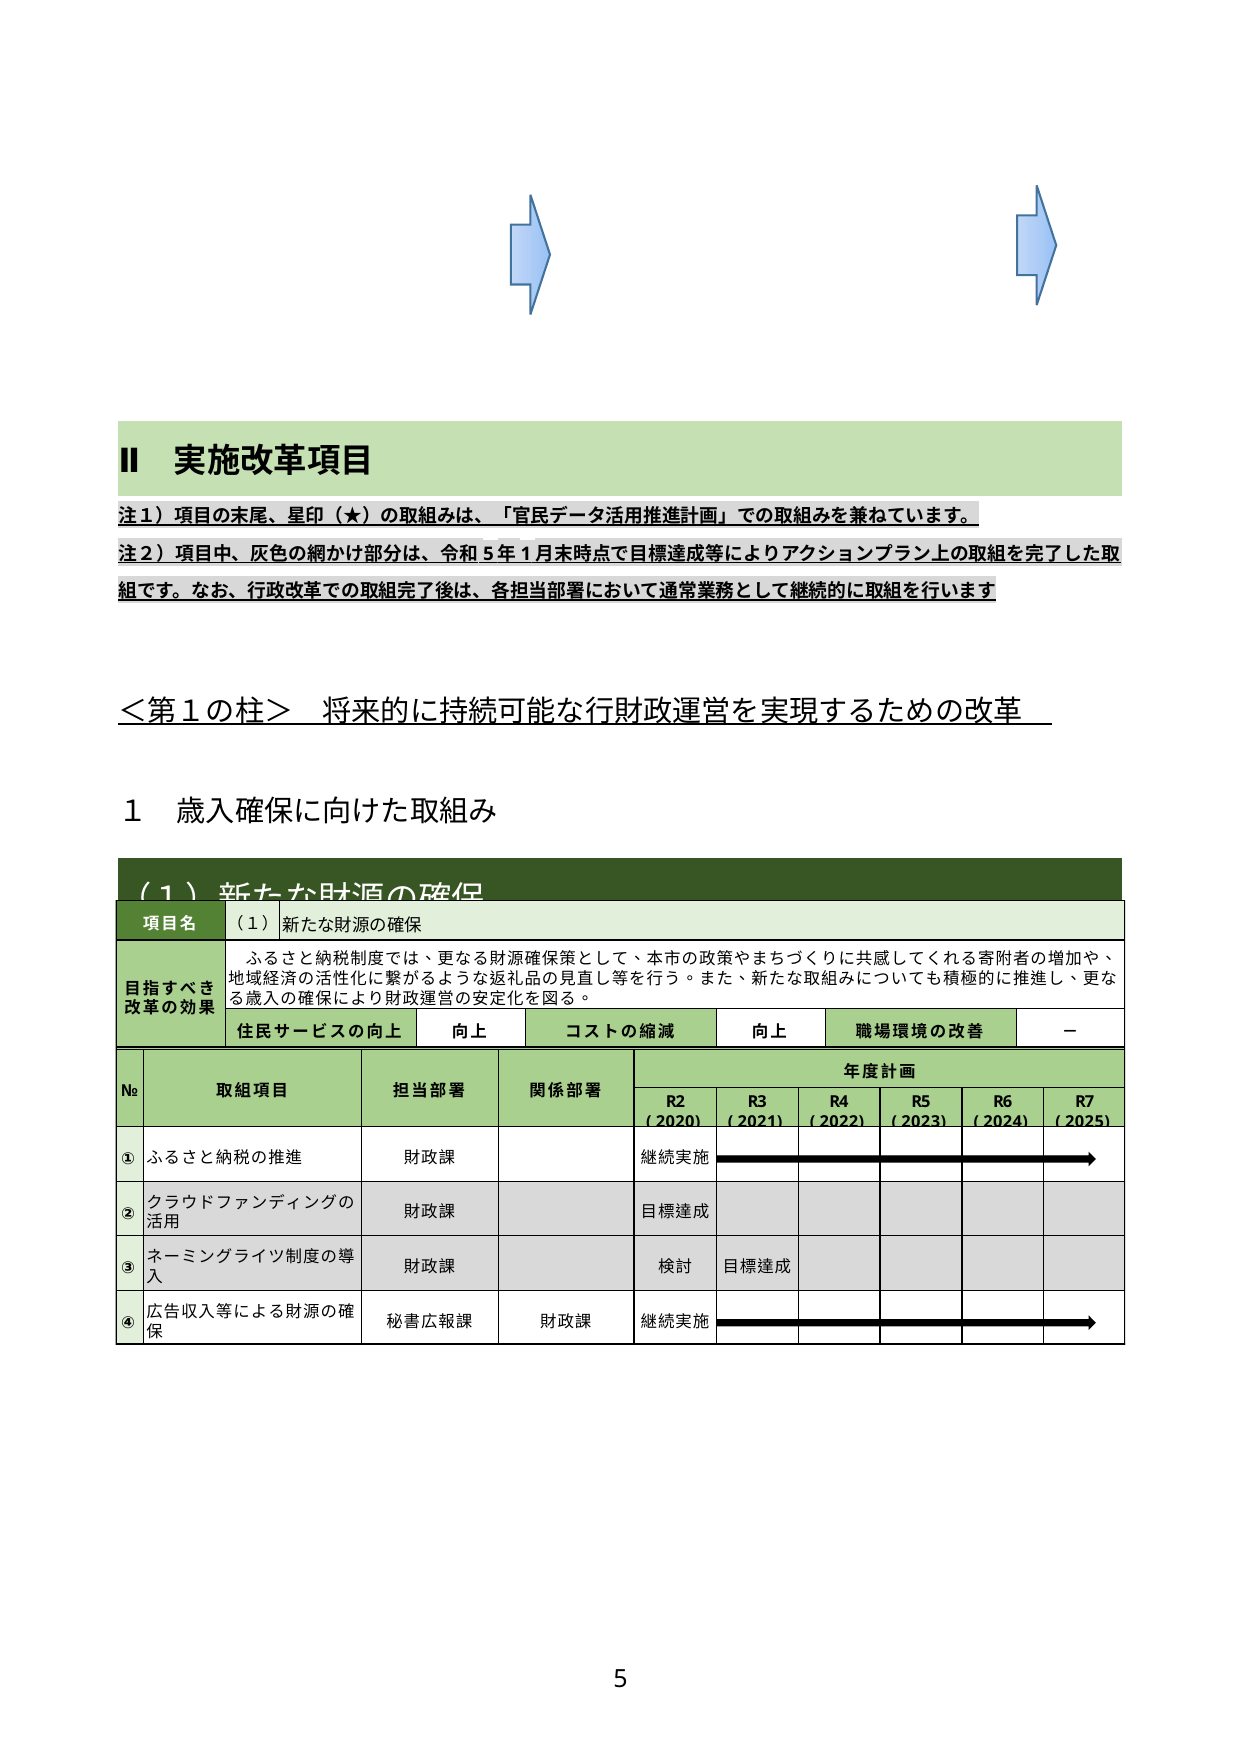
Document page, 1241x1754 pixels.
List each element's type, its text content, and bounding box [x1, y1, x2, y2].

text 注１）項目の末尾、星印（★）の取組みは、「官民データ活用推進計画」での取組みを兼ねています。 [118, 496, 1122, 533]
text ＜第１の柱＞ 将来的に持続可能な行財政運営を実現するための改革 [118, 671, 1122, 746]
text （１）新たな財源の確保 [118, 858, 1122, 900]
text 注２）項目中、灰色の網かけ部分は、令和5年1月末時点で目標達成等によりアクションプラン上の取組を完了した取組です。なお、行政改革での取組完了後は、各担当部署において通常業務として継続的に取組を行います [118, 566, 1122, 608]
text １ 歳入確保に向けた取組み [118, 771, 1122, 846]
text Ⅱ 実施改革項目 [118, 421, 1122, 496]
